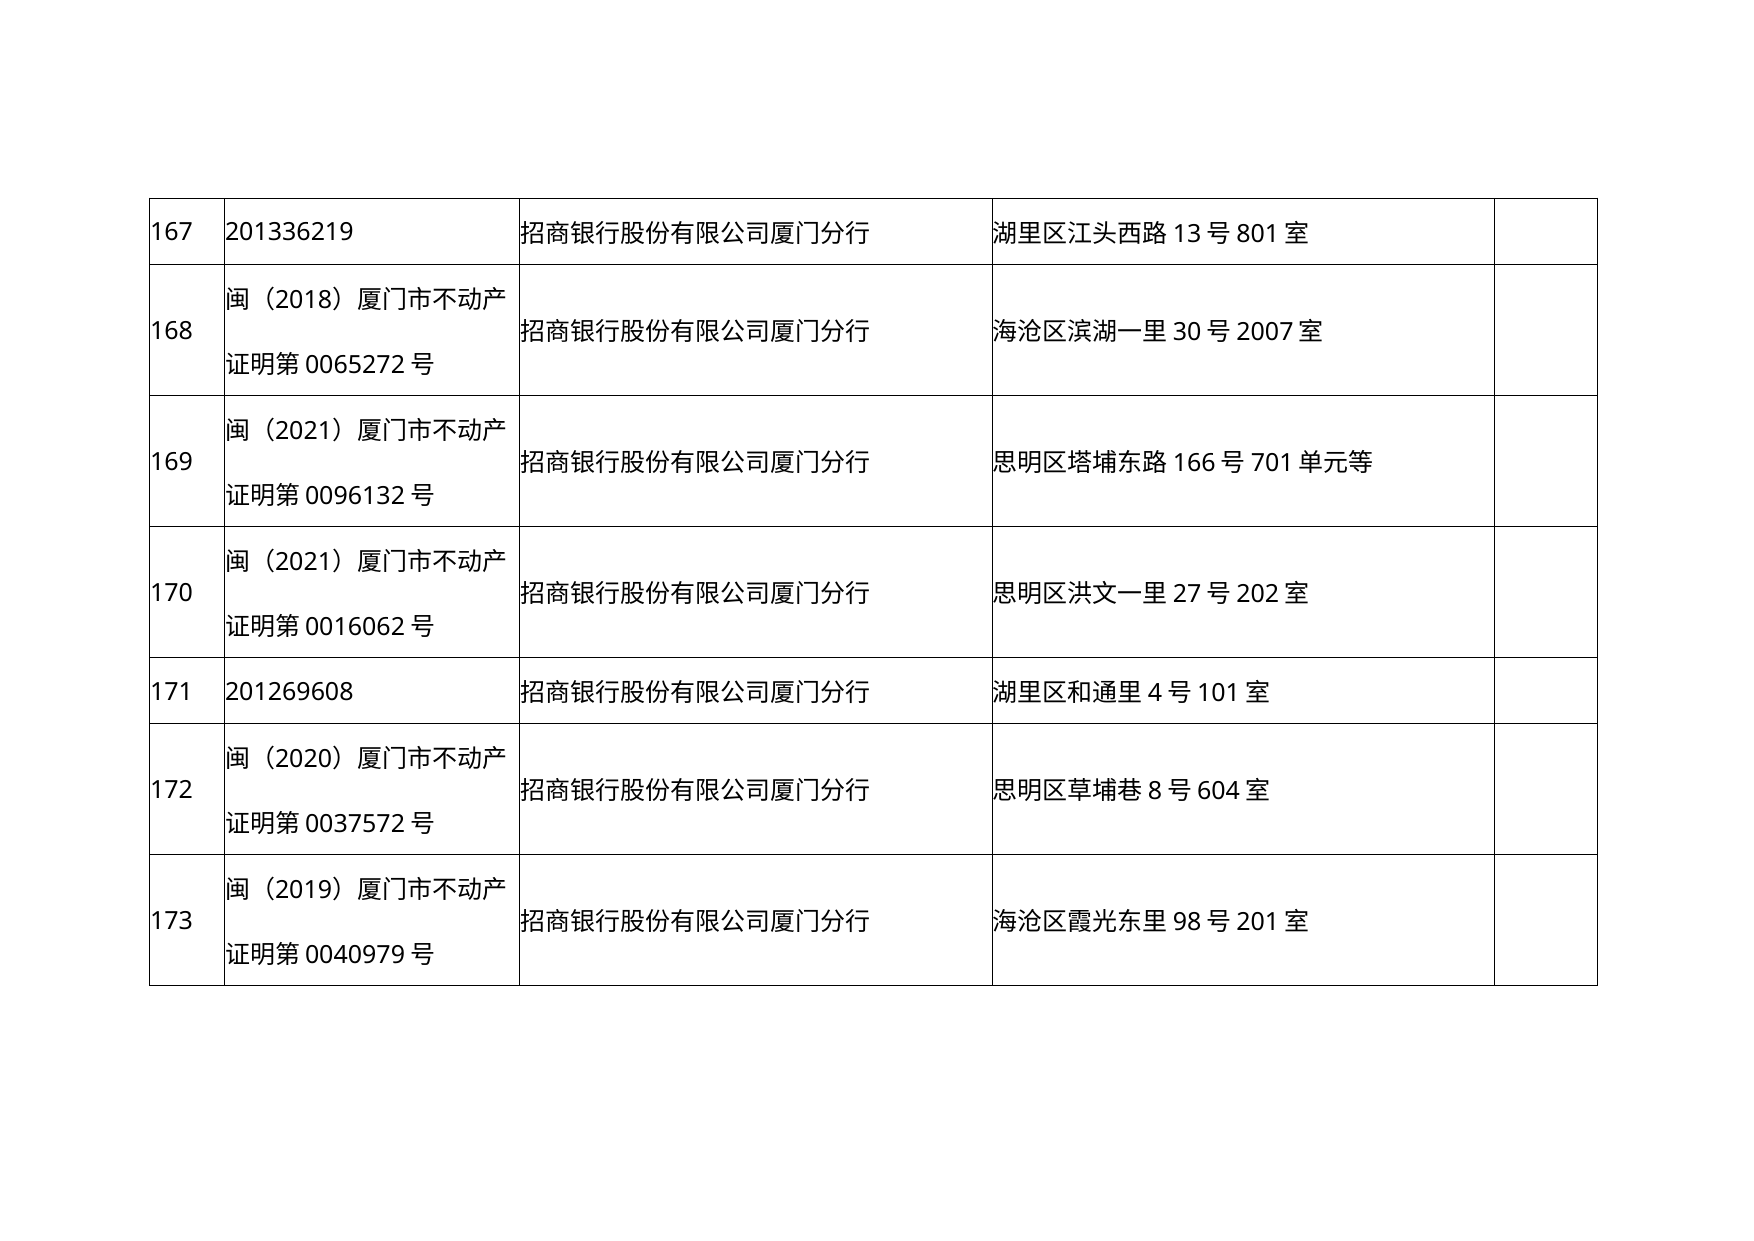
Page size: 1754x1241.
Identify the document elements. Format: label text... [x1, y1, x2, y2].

table_cell [1495, 724, 1597, 854]
table_cell [1495, 855, 1597, 985]
table_cell 思明区塔埔东路166号701单元等 [993, 396, 1494, 526]
table_cell 201336219 [225, 199, 519, 264]
table_cell 海沧区霞光东里98号201室 [993, 855, 1494, 985]
table_cell 闽（2021）厦门市不动产证明第0016062号 [225, 527, 519, 657]
table_cell 湖里区和通里4号101室 [993, 658, 1494, 723]
table_cell 168 [150, 265, 224, 395]
table_cell 闽（2019）厦门市不动产证明第0040979号 [225, 855, 519, 985]
table_cell 招商银行股份有限公司厦门分行 [520, 527, 992, 657]
table_cell [1495, 658, 1597, 723]
table_cell 招商银行股份有限公司厦门分行 [520, 396, 992, 526]
table_cell 招商银行股份有限公司厦门分行 [520, 199, 992, 264]
table_cell 湖里区江头西路13号801室 [993, 199, 1494, 264]
table_cell 173 [150, 855, 224, 985]
table_cell 思明区洪文一里27号202室 [993, 527, 1494, 657]
table_cell [1495, 396, 1597, 526]
table_cell 171 [150, 658, 224, 723]
table_cell 思明区草埔巷8号604室 [993, 724, 1494, 854]
table_cell 闽（2020）厦门市不动产证明第0037572号 [225, 724, 519, 854]
table_cell 167 [150, 199, 224, 264]
table_cell 招商银行股份有限公司厦门分行 [520, 658, 992, 723]
table_cell 170 [150, 527, 224, 657]
table_cell 172 [150, 724, 224, 854]
table_cell 招商银行股份有限公司厦门分行 [520, 855, 992, 985]
table_cell 闽（2018）厦门市不动产证明第0065272号 [225, 265, 519, 395]
table_cell [1495, 265, 1597, 395]
table_cell 201269608 [225, 658, 519, 723]
table_cell 招商银行股份有限公司厦门分行 [520, 265, 992, 395]
table_cell [1495, 527, 1597, 657]
table_cell 闽（2021）厦门市不动产证明第0096132号 [225, 396, 519, 526]
table_cell 海沧区滨湖一里30号2007室 [993, 265, 1494, 395]
table_cell [1495, 199, 1597, 264]
table_cell 招商银行股份有限公司厦门分行 [520, 724, 992, 854]
table_cell 169 [150, 396, 224, 526]
